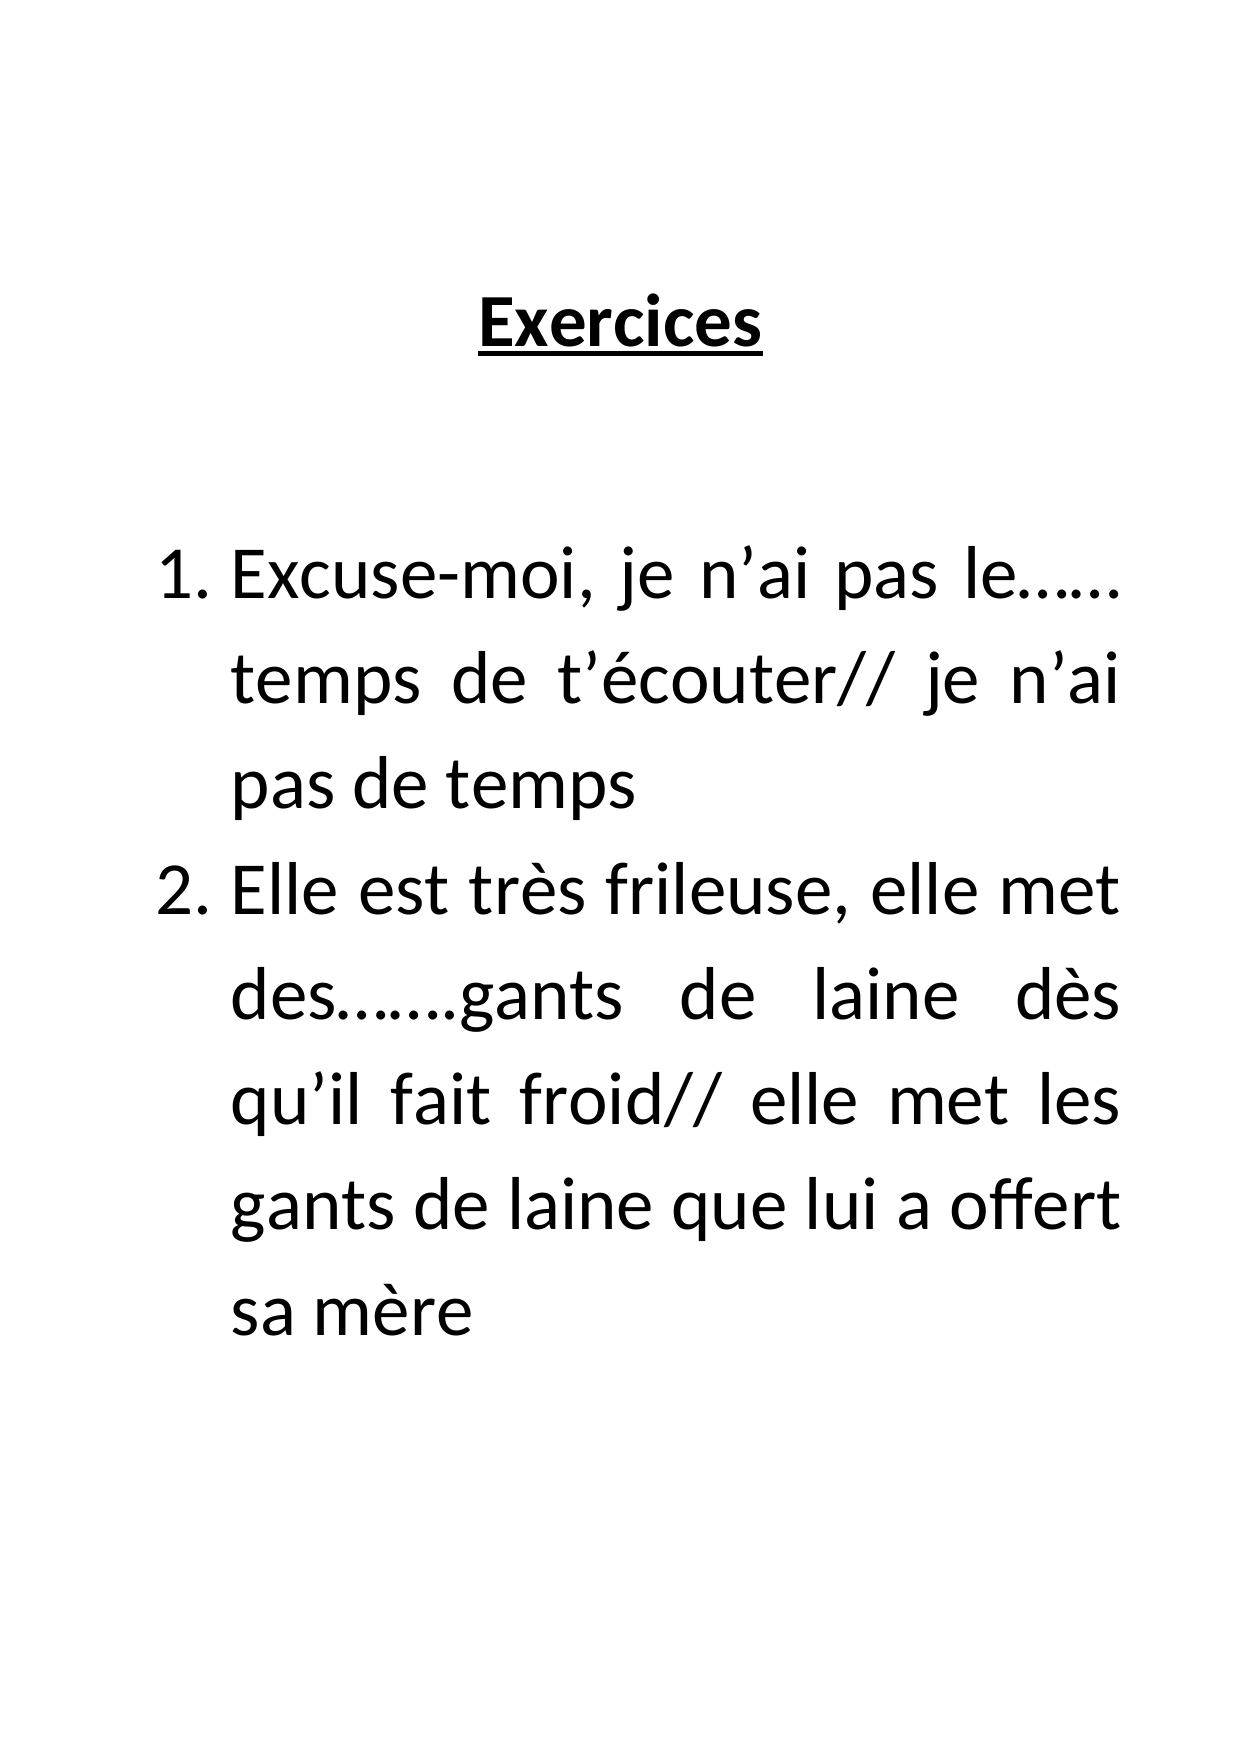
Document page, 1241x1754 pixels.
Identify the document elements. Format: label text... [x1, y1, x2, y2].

text Exercices [118, 274, 1122, 365]
list Excuse-moi, je n’ai pas le…… temps de t’écouter// je n’ai pas de temps [156, 526, 1122, 828]
list Elle est très frileuse, elle met des…….gants de laine dès qu’il fait froid// elle met les gants de laine que lui a offert sa mère [156, 841, 1122, 1354]
